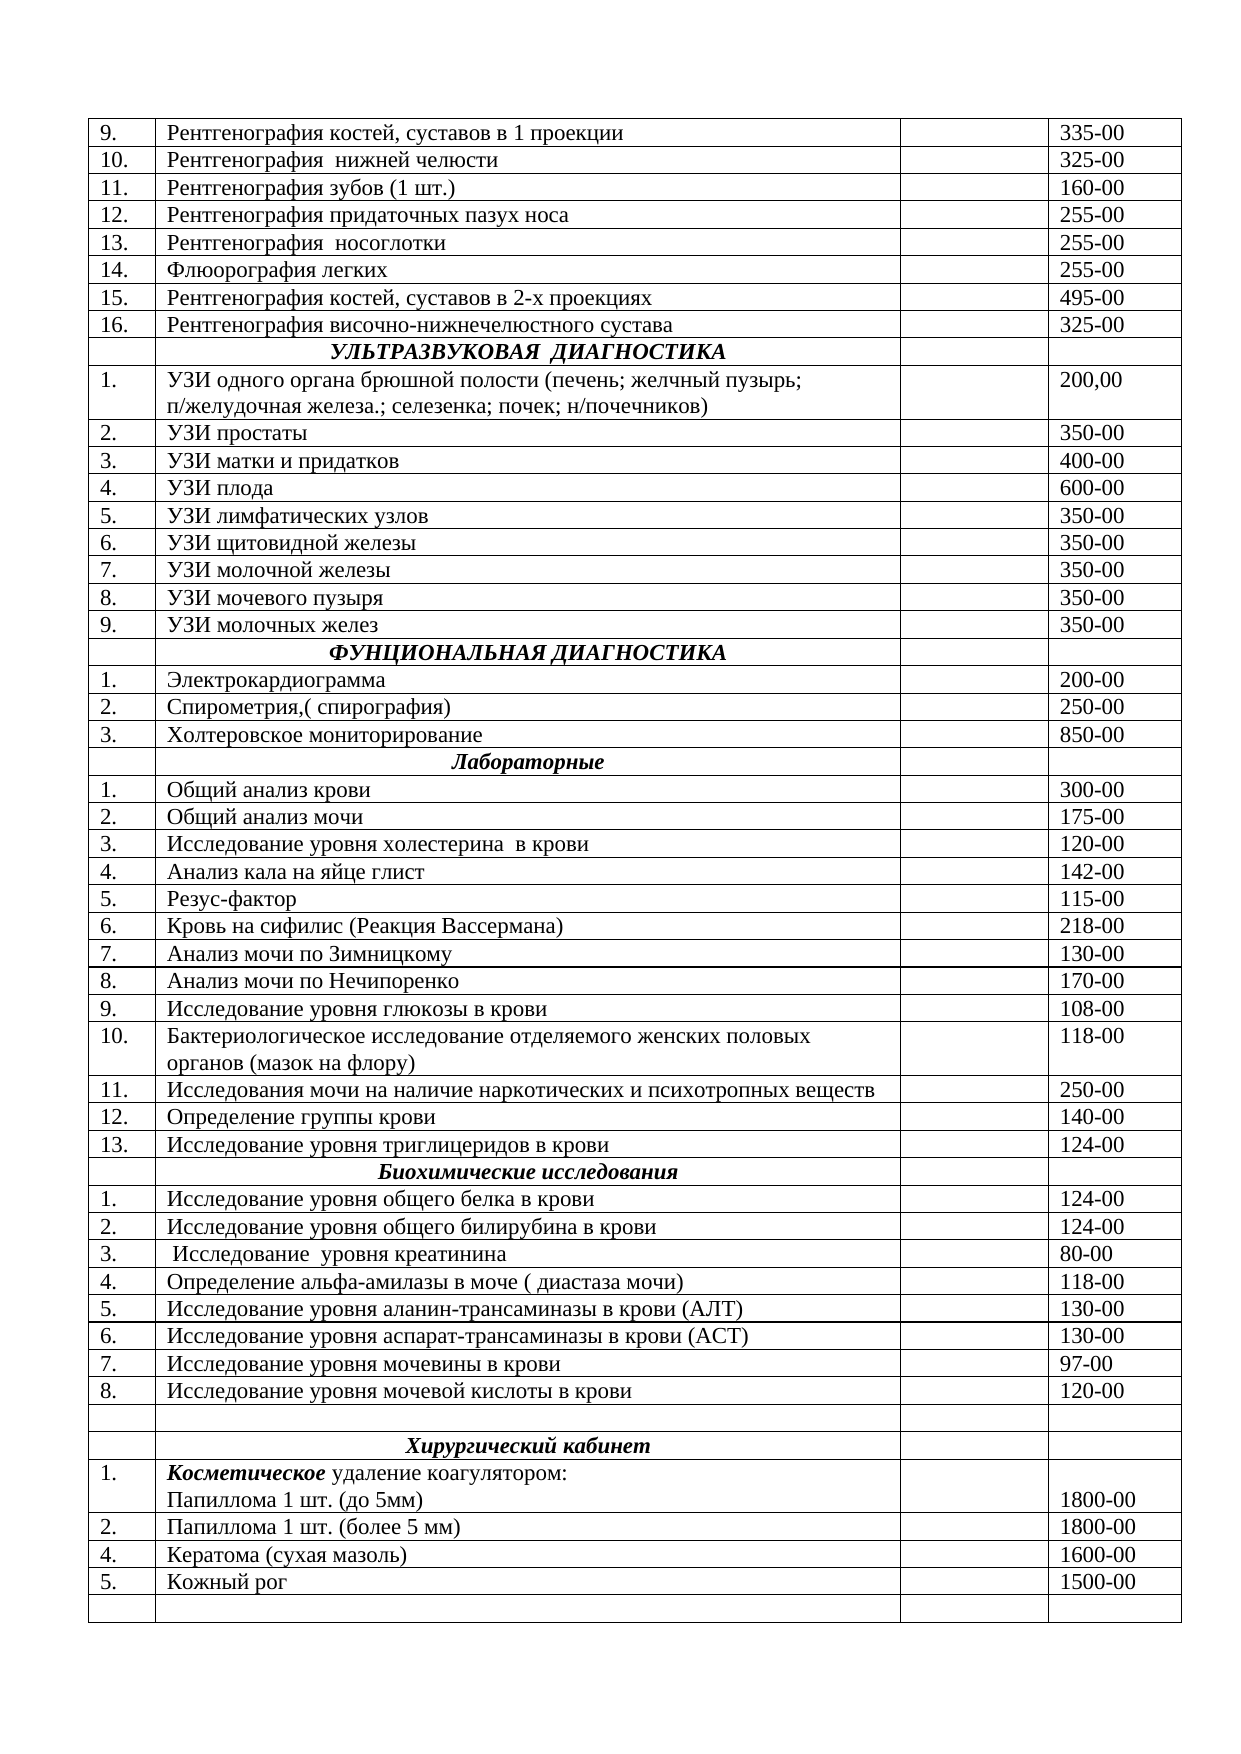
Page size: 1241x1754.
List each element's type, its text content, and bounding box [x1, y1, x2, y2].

table_cell Бактериологическое исследование отделяемого женских половых органов (мазок на флору) [156, 1022, 900, 1075]
table_cell 118-00 [1049, 1022, 1181, 1075]
table_cell [901, 995, 1048, 1021]
table_cell 97-00 [1049, 1350, 1181, 1376]
table_cell 218-00 [1049, 913, 1181, 939]
table_cell УЗИ одного органа брюшной полости (печень; желчный пузырь; п/желудочная железа.; селезенка; почек; н/почечников) [156, 366, 900, 418]
table_cell УЗИ щитовидной железы [156, 529, 900, 555]
table_cell 14. [89, 256, 155, 282]
table_cell [901, 611, 1048, 638]
table_cell 2. [89, 1513, 155, 1539]
table_cell Биохимические исследования [156, 1158, 900, 1184]
table_cell 13. [89, 229, 155, 255]
table_cell Рентгенография нижней челюсти [156, 147, 900, 173]
table_cell 850-00 [1049, 721, 1181, 747]
table_cell 142-00 [1049, 858, 1181, 884]
table_cell Определение альфа-амилазы в моче ( диастаза мочи) [156, 1268, 900, 1294]
table_cell [901, 1513, 1048, 1539]
table_cell [1049, 1432, 1181, 1458]
table_cell 9. [89, 611, 155, 638]
table_cell 130-00 [1049, 1323, 1181, 1349]
table_cell [901, 1377, 1048, 1404]
table_cell [89, 1432, 155, 1458]
table_cell 1. [89, 366, 155, 418]
table_cell УЗИ лимфатических узлов [156, 502, 900, 528]
table_cell [901, 229, 1048, 255]
table_cell [901, 147, 1048, 173]
table_cell [1049, 748, 1181, 774]
table_cell УЛЬТРАЗВУКОВАЯ ДИАГНОСТИКА [156, 338, 900, 365]
table_cell [901, 174, 1048, 200]
table_cell 130-00 [1049, 940, 1181, 966]
table_cell 255-00 [1049, 201, 1181, 228]
table_cell Анализ мочи по Зимницкому [156, 940, 900, 966]
table_cell Хирургический кабинет [156, 1432, 900, 1458]
table_cell Исследования мочи на наличие наркотических и психотропных веществ [156, 1076, 900, 1102]
table_cell 350-00 [1049, 611, 1181, 638]
table_cell 1. [89, 666, 155, 692]
table_cell Общий анализ мочи [156, 803, 900, 829]
table_cell [901, 1405, 1048, 1431]
table_cell 8. [89, 1377, 155, 1404]
table_cell [901, 721, 1048, 747]
table_cell [89, 1595, 155, 1622]
table_cell Исследование уровня общего белка в крови [156, 1186, 900, 1212]
table_cell Исследование уровня креатинина [156, 1240, 900, 1267]
table_cell [901, 474, 1048, 501]
table_cell [901, 529, 1048, 555]
table_cell Анализ кала на яйце глист [156, 858, 900, 884]
table_cell 4. [89, 474, 155, 501]
table_cell 124-00 [1049, 1213, 1181, 1239]
table_cell [156, 1595, 900, 1622]
table_cell [901, 1213, 1048, 1239]
table_cell [1049, 1405, 1181, 1431]
table_cell 1. [89, 1186, 155, 1212]
table_cell Рентгенография зубов (1 шт.) [156, 174, 900, 200]
table_cell [901, 1595, 1048, 1622]
table_cell Электрокардиограмма [156, 666, 900, 692]
table_cell Исследование уровня триглицеридов в крови [156, 1131, 900, 1157]
table_cell [901, 858, 1048, 884]
table_cell УЗИ молочной железы [156, 556, 900, 583]
table_cell 5. [89, 1568, 155, 1594]
table_cell 1. [89, 1460, 155, 1512]
table_cell [901, 1350, 1048, 1376]
table_cell 6. [89, 529, 155, 555]
table_cell 200,00 [1049, 366, 1181, 418]
table_cell 1800-00 [1049, 1513, 1181, 1539]
table_cell 16. [89, 311, 155, 337]
table_cell [901, 1295, 1048, 1321]
table_cell [89, 639, 155, 665]
table_cell [901, 1158, 1048, 1184]
table_cell [901, 1432, 1048, 1458]
table_cell 118-00 [1049, 1268, 1181, 1294]
table_cell [1049, 338, 1181, 365]
table_cell Исследование уровня холестерина в крови [156, 830, 900, 857]
table_cell [901, 1131, 1048, 1157]
table_cell [901, 639, 1048, 665]
table_cell [901, 311, 1048, 337]
table_cell [901, 420, 1048, 446]
table_cell Флюорография легких [156, 256, 900, 282]
table_cell Исследование уровня мочевой кислоты в крови [156, 1377, 900, 1404]
table_cell [901, 666, 1048, 692]
table_cell [901, 940, 1048, 966]
table_cell 1. [89, 776, 155, 802]
table_cell 325-00 [1049, 147, 1181, 173]
table_cell [156, 1405, 900, 1431]
table_cell 124-00 [1049, 1131, 1181, 1157]
table_cell [901, 366, 1048, 418]
table_cell 2. [89, 420, 155, 446]
table_cell [901, 885, 1048, 912]
table_cell УЗИ молочных желез [156, 611, 900, 638]
table_cell 350-00 [1049, 502, 1181, 528]
table_cell [89, 1158, 155, 1184]
table_cell 13. [89, 1131, 155, 1157]
table_cell 350-00 [1049, 556, 1181, 583]
table_cell 5. [89, 885, 155, 912]
table_cell [901, 201, 1048, 228]
table_cell 250-00 [1049, 694, 1181, 720]
table_cell 1800-00 [1049, 1460, 1181, 1512]
table_cell [901, 694, 1048, 720]
table_cell [901, 447, 1048, 473]
table_cell 1500-00 [1049, 1568, 1181, 1594]
table_cell 160-00 [1049, 174, 1181, 200]
table_cell [901, 913, 1048, 939]
table_cell Рентгенография костей, суставов в 2-х проекциях [156, 284, 900, 310]
table_cell Исследование уровня мочевины в крови [156, 1350, 900, 1376]
table_cell [901, 338, 1048, 365]
table_cell [901, 968, 1048, 994]
table_cell [89, 748, 155, 774]
table_cell [901, 1103, 1048, 1130]
table_cell 3. [89, 721, 155, 747]
table_cell 9. [89, 995, 155, 1021]
table_cell Рентгенография придаточных пазух носа [156, 201, 900, 228]
table_cell Исследование уровня общего билирубина в крови [156, 1213, 900, 1239]
table_cell 4. [89, 858, 155, 884]
table_cell 300-00 [1049, 776, 1181, 802]
table_cell 200-00 [1049, 666, 1181, 692]
table_cell Общий анализ крови [156, 776, 900, 802]
table_cell Рентгенография носоглотки [156, 229, 900, 255]
table_cell 495-00 [1049, 284, 1181, 310]
table_cell 80-00 [1049, 1240, 1181, 1267]
table_cell 12. [89, 1103, 155, 1130]
table_cell 7. [89, 556, 155, 583]
table_cell 10. [89, 147, 155, 173]
table_cell [901, 256, 1048, 282]
table_cell 2. [89, 694, 155, 720]
table_cell Косметическое удаление коагулятором: Папиллома 1 шт. (до 5мм) [156, 1460, 900, 1512]
table_cell 6. [89, 913, 155, 939]
table_cell Резус-фактор [156, 885, 900, 912]
table_cell [89, 338, 155, 365]
table_cell Спирометрия,( спирография) [156, 694, 900, 720]
table_cell [901, 556, 1048, 583]
table_cell 255-00 [1049, 256, 1181, 282]
table_cell 255-00 [1049, 229, 1181, 255]
table_cell 8. [89, 968, 155, 994]
table_cell Лабораторные [156, 748, 900, 774]
table_cell 4. [89, 1268, 155, 1294]
table_cell [901, 803, 1048, 829]
table_cell Определение группы крови [156, 1103, 900, 1130]
table_cell 11. [89, 174, 155, 200]
table_cell [901, 1022, 1048, 1075]
table_cell [901, 1076, 1048, 1102]
table_cell [1049, 639, 1181, 665]
table_cell 7. [89, 1350, 155, 1376]
table_cell 6. [89, 1323, 155, 1349]
table_cell [901, 776, 1048, 802]
table_cell 130-00 [1049, 1295, 1181, 1321]
table_cell 9. [89, 119, 155, 146]
table_cell 1600-00 [1049, 1541, 1181, 1567]
table_cell 108-00 [1049, 995, 1181, 1021]
table_cell Рентгенография костей, суставов в 1 проекции [156, 119, 900, 146]
table_cell УЗИ простаты [156, 420, 900, 446]
table_cell [901, 1268, 1048, 1294]
table_cell 350-00 [1049, 529, 1181, 555]
table_cell 325-00 [1049, 311, 1181, 337]
table_cell 8. [89, 584, 155, 610]
table_cell 600-00 [1049, 474, 1181, 501]
table_cell [901, 830, 1048, 857]
table_cell 115-00 [1049, 885, 1181, 912]
table_cell [901, 1323, 1048, 1349]
table_cell [901, 1541, 1048, 1567]
table_cell 10. [89, 1022, 155, 1075]
table_cell 3. [89, 830, 155, 857]
table_cell 350-00 [1049, 584, 1181, 610]
table_cell Кровь на сифилис (Реакция Вассермана) [156, 913, 900, 939]
table_cell 2. [89, 803, 155, 829]
table_cell 120-00 [1049, 1377, 1181, 1404]
table_cell [901, 284, 1048, 310]
table_cell УЗИ матки и придатков [156, 447, 900, 473]
table_cell [1049, 1158, 1181, 1184]
table_cell 335-00 [1049, 119, 1181, 146]
table_cell [901, 584, 1048, 610]
table_cell [901, 1568, 1048, 1594]
table_cell 124-00 [1049, 1186, 1181, 1212]
table_cell [901, 748, 1048, 774]
table_cell ФУНЦИОНАЛЬНАЯ ДИАГНОСТИКА [156, 639, 900, 665]
table_cell 11. [89, 1076, 155, 1102]
table_cell 250-00 [1049, 1076, 1181, 1102]
table_cell УЗИ мочевого пузыря [156, 584, 900, 610]
table_cell 140-00 [1049, 1103, 1181, 1130]
table_cell 15. [89, 284, 155, 310]
table_cell 3. [89, 447, 155, 473]
table_cell Исследование уровня аспарат-трансаминазы в крови (АСТ) [156, 1323, 900, 1349]
table_cell 175-00 [1049, 803, 1181, 829]
table_cell УЗИ плода [156, 474, 900, 501]
table_cell 120-00 [1049, 830, 1181, 857]
table_cell 2. [89, 1213, 155, 1239]
table_cell Папиллома 1 шт. (более 5 мм) [156, 1513, 900, 1539]
table_cell 7. [89, 940, 155, 966]
table_cell [901, 119, 1048, 146]
table_cell 170-00 [1049, 968, 1181, 994]
table_cell Исследование уровня аланин-трансаминазы в крови (АЛТ) [156, 1295, 900, 1321]
table_cell Исследование уровня глюкозы в крови [156, 995, 900, 1021]
table_cell 350-00 [1049, 420, 1181, 446]
table_cell 5. [89, 1295, 155, 1321]
table_cell 3. [89, 1240, 155, 1267]
table_cell [901, 1240, 1048, 1267]
table_cell Холтеровское мониторирование [156, 721, 900, 747]
table_cell 5. [89, 502, 155, 528]
table_cell Анализ мочи по Нечипоренко [156, 968, 900, 994]
table_cell [901, 1186, 1048, 1212]
table_cell [901, 1460, 1048, 1512]
table_cell [901, 502, 1048, 528]
table_cell [1049, 1595, 1181, 1622]
table_cell 400-00 [1049, 447, 1181, 473]
table_cell Рентгенография височно-нижнечелюстного сустава [156, 311, 900, 337]
table_cell [89, 1405, 155, 1431]
table_cell Кожный рог [156, 1568, 900, 1594]
table_cell 4. [89, 1541, 155, 1567]
table_cell Кератома (сухая мазоль) [156, 1541, 900, 1567]
table_cell 12. [89, 201, 155, 228]
